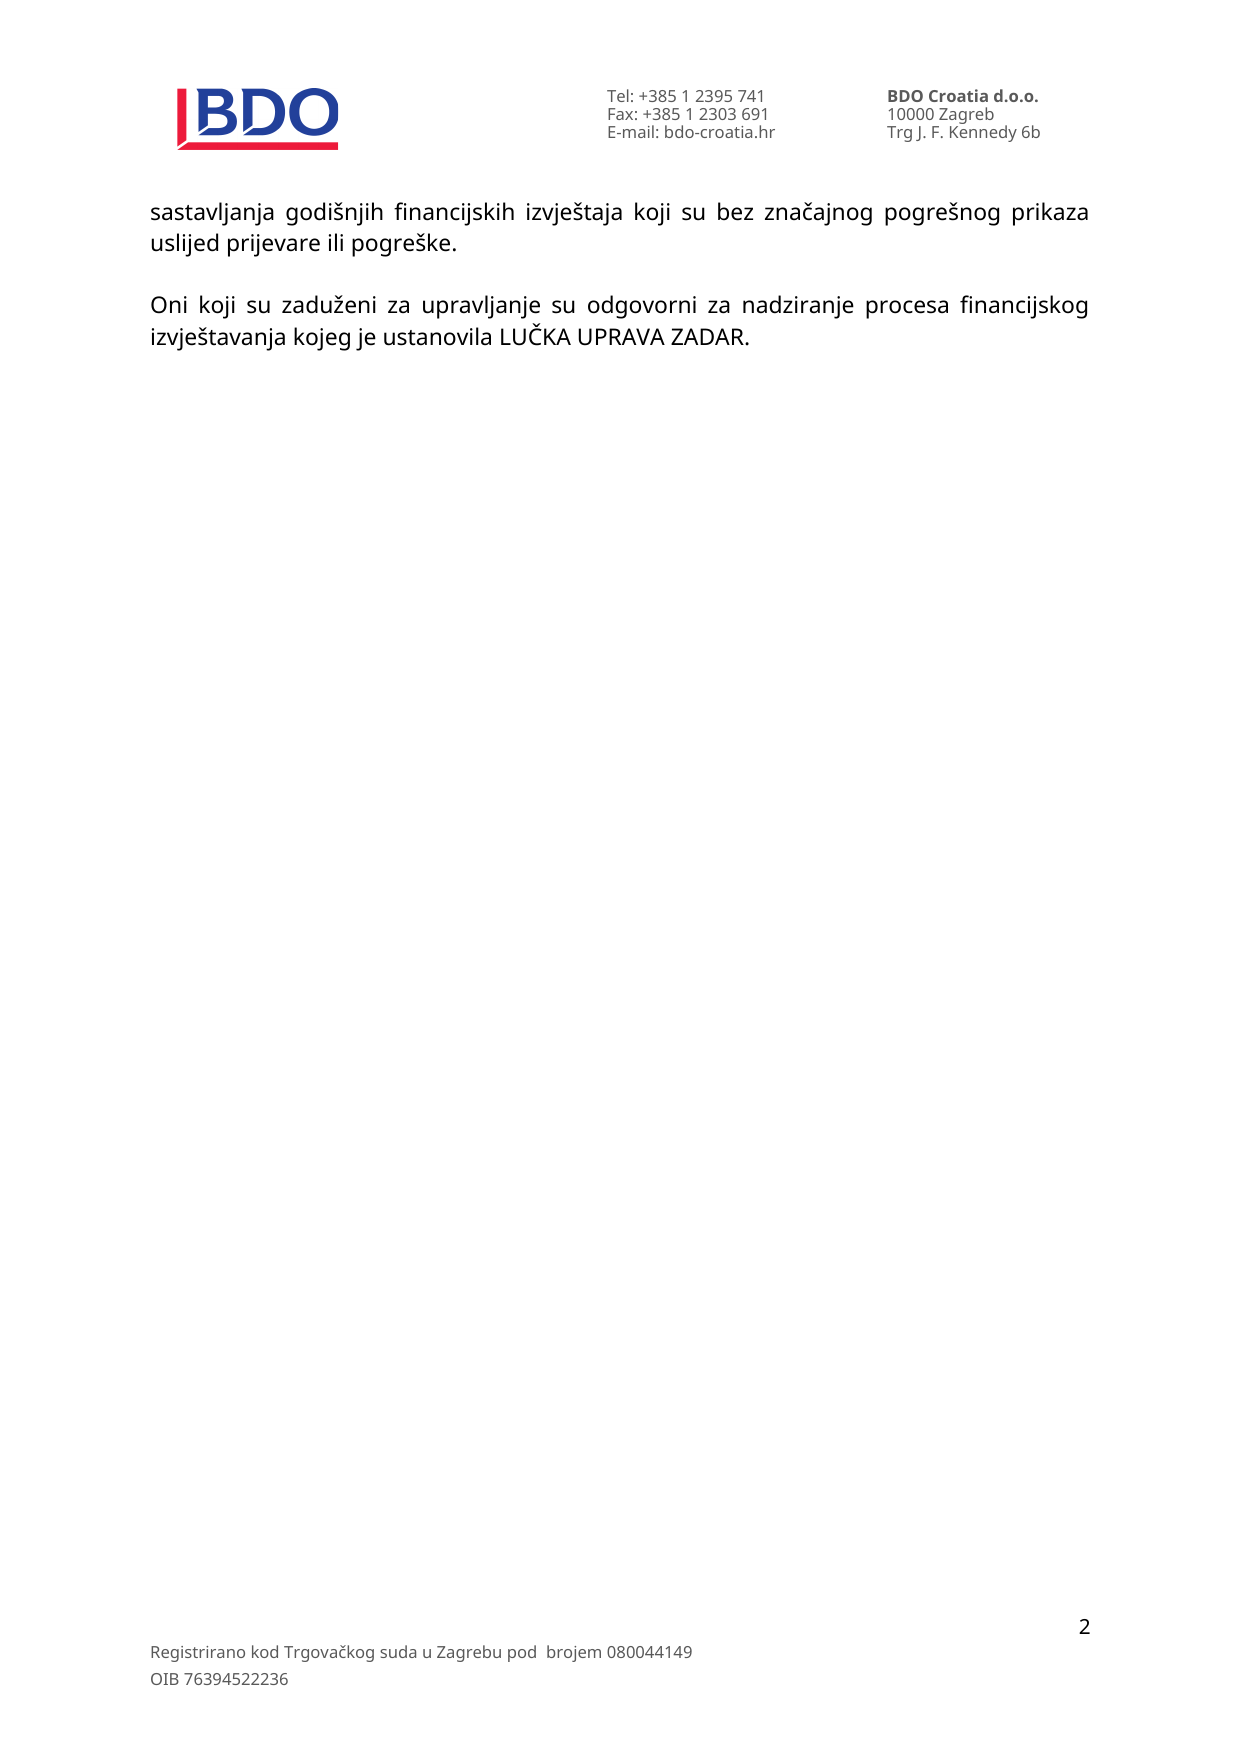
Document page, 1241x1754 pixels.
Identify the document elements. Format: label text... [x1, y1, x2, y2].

picture [177, 88, 339, 150]
text Oni koji su zaduženi za upravljanje su odgovorni za nadziranje procesa financijskog izvještavanja kojeg je ustanovila LUČKA UPRAVA ZADAR. [150, 289, 1090, 352]
